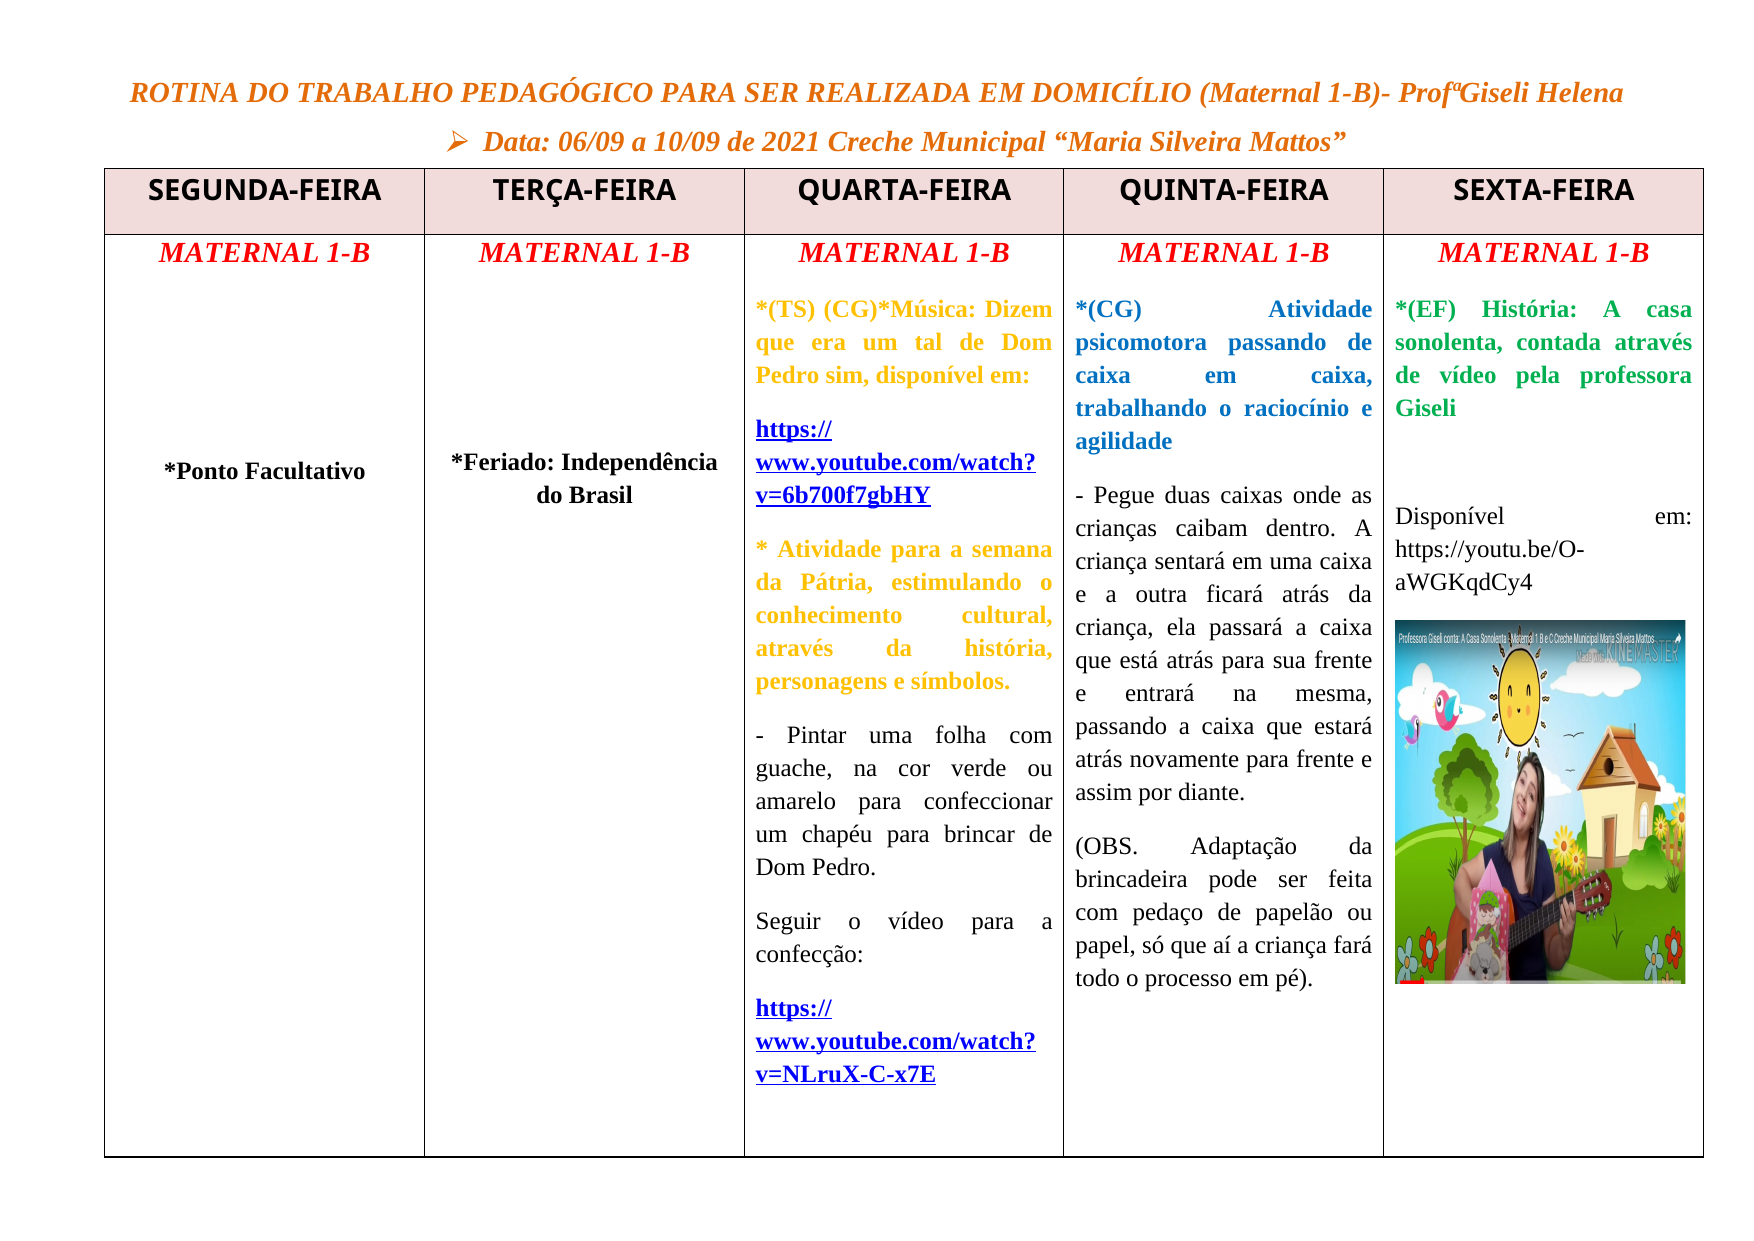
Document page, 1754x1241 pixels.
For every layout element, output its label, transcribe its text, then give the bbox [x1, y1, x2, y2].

table_header QUARTA-FEIRA [745, 169, 1063, 234]
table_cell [1384, 235, 1703, 1156]
table_header TERÇA-FEIRA [425, 169, 744, 234]
picture [1395, 620, 1686, 984]
table_header SEGUNDA-FEIRA [105, 169, 424, 234]
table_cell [745, 235, 1063, 1156]
text ROTINA DO TRABALHO PEDAGÓGICO PARA SER REALIZADA EM DOMICÍLIO (Maternal 1-B)- ProfªGiseli Helena [75, 75, 1679, 108]
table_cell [105, 235, 424, 1156]
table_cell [425, 235, 744, 1156]
table_header SEXTA-FEIRA [1384, 169, 1703, 234]
list Data: 06/09 a 10/09 de 2021 Creche Municipal “Maria Silveira Mattos” [112, 108, 1679, 168]
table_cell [1064, 235, 1383, 1156]
table_header QUINTA-FEIRA [1064, 169, 1383, 234]
